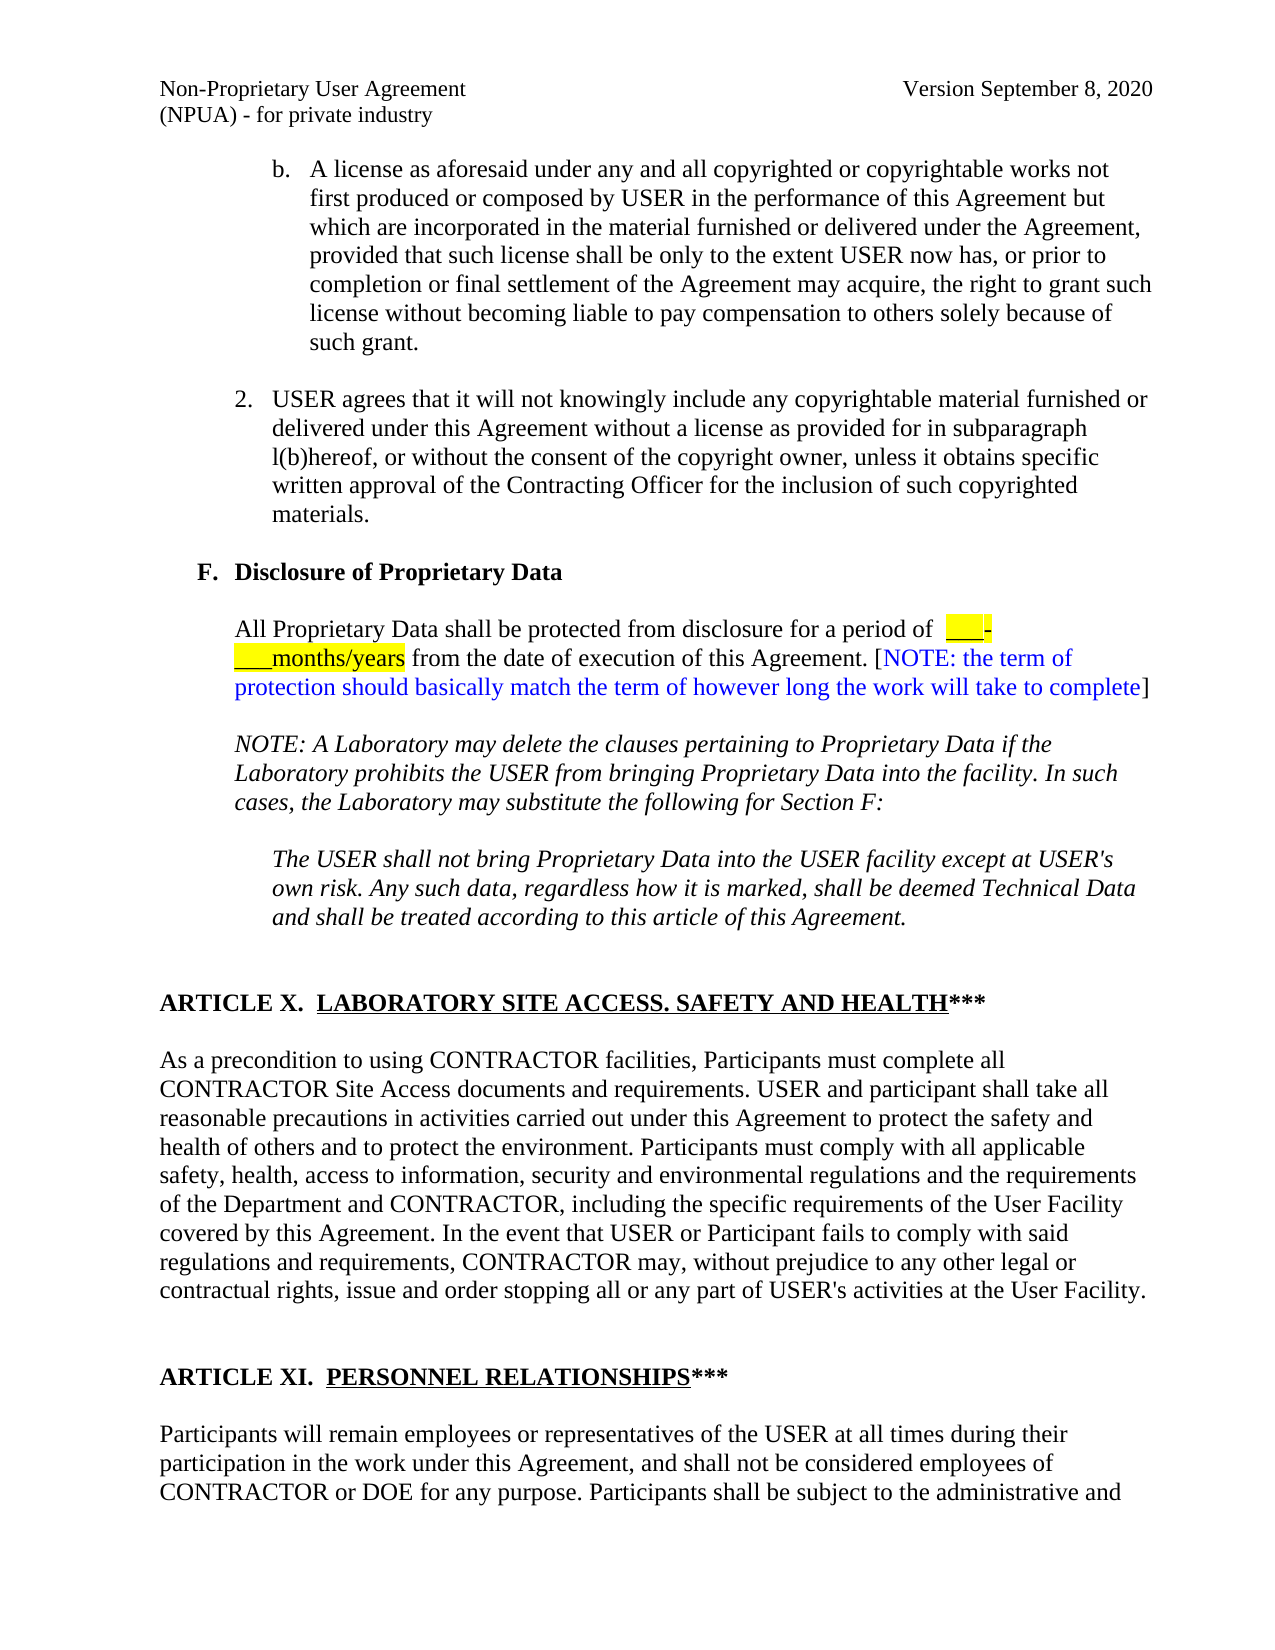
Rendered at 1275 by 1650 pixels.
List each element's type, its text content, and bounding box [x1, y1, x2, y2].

list A license as aforesaid under any and all copyrighted or copyrightable works not first produced or composed by USER in the performance of this Agreement but which are incorporated in the material furnished or delivered under the Agreement, provided that such license shall be only to the extent USER now has, or prior to completion or final settlement of the Agreement may acquire, the right to grant such license without becoming liable to pay compensation to others solely because of such grant. [272, 154, 1153, 355]
text The USER shall not bring Proprietary Data into the USER facility except at USER's own risk. Any such data, regardless how it is marked, shall be deemed Technical Data and shall be treated according to this article of this Agreement. [272, 844, 1153, 930]
text NOTE: A Laboratory may delete the clauses pertaining to Proprietary Data if the Laboratory prohibits the USER from bringing Proprietary Data into the facility. In such cases, the Laboratory may substitute the following for Section F: [234, 729, 1153, 815]
text 2. USER agrees that it will not knowingly include any copyrightable material furnished or delivered under this Agreement without a license as provided for in subparagraph l(b)hereof, or without the consent of the copyright owner, unless it obtains specific written approval of the Contracting Officer for the inclusion of such copyrighted materials. [234, 384, 1153, 528]
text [159, 1419, 1153, 1505]
text As a precondition to using CONTRACTOR facilities, Participants must complete all CONTRACTOR Site Access documents and requirements. USER and participant shall take all reasonable precautions in activities carried out under this Agreement to protect the safety and health of others and to protect the environment. Participants must comply with all applicable safety, health, access to information, security and environmental regulations and the requirements of the Department and CONTRACTOR, including the specific requirements of the User Facility covered by this Agreement. In the event that USER or Participant fails to comply with said regulations and requirements, CONTRACTOR may, without prejudice to any other legal or contractual rights, issue and order stopping all or any part of USER's activities at the User Facility. [159, 1045, 1153, 1304]
list Disclosure of Proprietary Data [197, 557, 1153, 585]
text ARTICLE X. LABORATORY SITE ACCESS. SAFETY AND HEALTH*** [159, 988, 1153, 1017]
text All Proprietary Data shall be protected from disclosure for a period of ______months/years from the date of execution of this Agreement. [NOTE: the term of protection should basically match the term of however long the work will take to complete] [234, 614, 1153, 700]
text ARTICLE XI. PERSONNEL RELATIONSHIPS*** [159, 1362, 1153, 1390]
